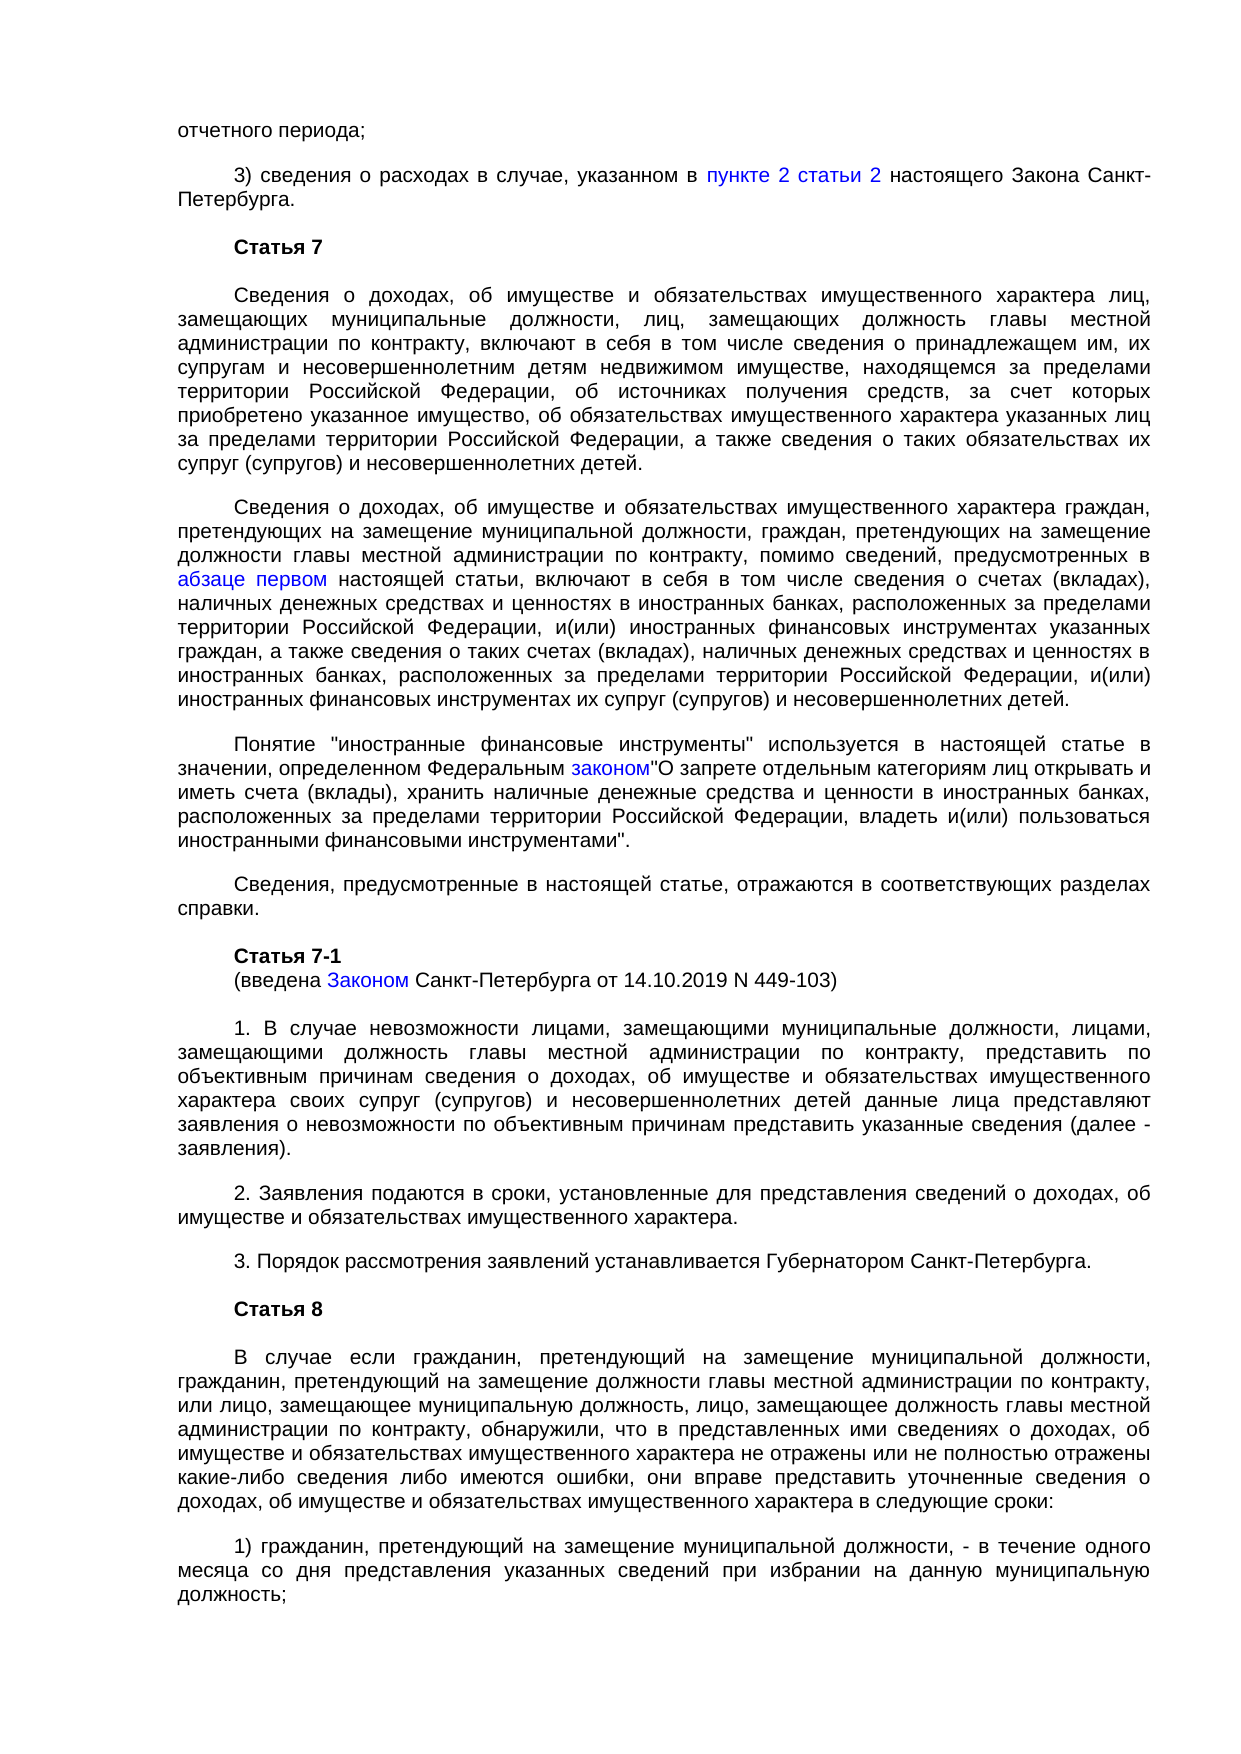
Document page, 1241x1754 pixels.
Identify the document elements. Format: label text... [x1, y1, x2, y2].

text Понятие "иностранные финансовые инструменты" используется в настоящей статье в значении, определенном Федеральным законом"О запрете отдельным категориям лиц открывать и иметь счета (вклады), хранить наличные денежные средства и ценности в иностранных банках, расположенных за пределами территории Российской Федерации, владеть и(или) пользоваться иностранными финансовыми инструментами". [177, 732, 1152, 851]
text Сведения о доходах, об имуществе и обязательствах имущественного характера лиц, замещающих муниципальные должности, лиц, замещающих должность главы местной администрации по контракту, включают в себя в том числе сведения о принадлежащем им, их супругам и несовершеннолетним детям недвижимом имуществе, находящемся за пределами территории Российской Федерации, об источниках получения средств, за счет которых приобретено указанное имущество, об обязательствах имущественного характера указанных лиц за пределами территории Российской Федерации, а также сведения о таких обязательствах их супруг (супругов) и несовершеннолетних детей. [177, 283, 1152, 474]
text Сведения о доходах, об имуществе и обязательствах имущественного характера граждан, претендующих на замещение муниципальной должности, граждан, претендующих на замещение должности главы местной администрации по контракту, помимо сведений, предусмотренных в абзаце первом настоящей статьи, включают в себя в том числе сведения о счетах (вкладах), наличных денежных средствах и ценностях в иностранных банках, расположенных за пределами территории Российской Федерации, и(или) иностранных финансовых инструментах указанных граждан, а также сведения о таких счетах (вкладах), наличных денежных средствах и ценностях в иностранных банках, расположенных за пределами территории Российской Федерации, и(или) иностранных финансовых инструментах их супруг (супругов) и несовершеннолетних детей. [177, 495, 1152, 711]
text (введена Законом Санкт-Петербурга от 14.10.2019 N 449-103) [177, 968, 1152, 992]
title Статья 7-1 [177, 944, 1152, 968]
text 1. В случае невозможности лицами, замещающими муниципальные должности, лицами, замещающими должность главы местной администрации по контракту, представить по объективным причинам сведения о доходах, об имуществе и обязательствах имущественного характера своих супруг (супругов) и несовершеннолетних детей данные лица представляют заявления о невозможности по объективным причинам представить указанные сведения (далее - заявления). [177, 1016, 1152, 1160]
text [177, 118, 1152, 142]
text 1) гражданин, претендующий на замещение муниципальной должности, - в течение одного месяца со дня представления указанных сведений при избрании на данную муниципальную должность; [177, 1534, 1152, 1606]
text 3. Порядок рассмотрения заявлений устанавливается Губернатором Санкт-Петербурга. [177, 1249, 1152, 1273]
text В случае если гражданин, претендующий на замещение муниципальной должности, гражданин, претендующий на замещение должности главы местной администрации по контракту, или лицо, замещающее муниципальную должность, лицо, замещающее должность главы местной администрации по контракту, обнаружили, что в представленных ими сведениях о доходах, об имуществе и обязательствах имущественного характера не отражены или не полностью отражены какие-либо сведения либо имеются ошибки, они вправе представить уточненные сведения о доходах, об имуществе и обязательствах имущественного характера в следующие сроки: [177, 1345, 1152, 1513]
title Статья 8 [177, 1297, 1152, 1321]
title Статья 7 [177, 235, 1152, 259]
text Сведения, предусмотренные в настоящей статье, отражаются в соответствующих разделах справки. [177, 872, 1152, 920]
text 3) сведения о расходах в случае, указанном в пункте 2 статьи 2 настоящего Закона Санкт-Петербурга. [177, 163, 1152, 211]
text 2. Заявления подаются в сроки, установленные для представления сведений о доходах, об имуществе и обязательствах имущественного характера. [177, 1181, 1152, 1228]
